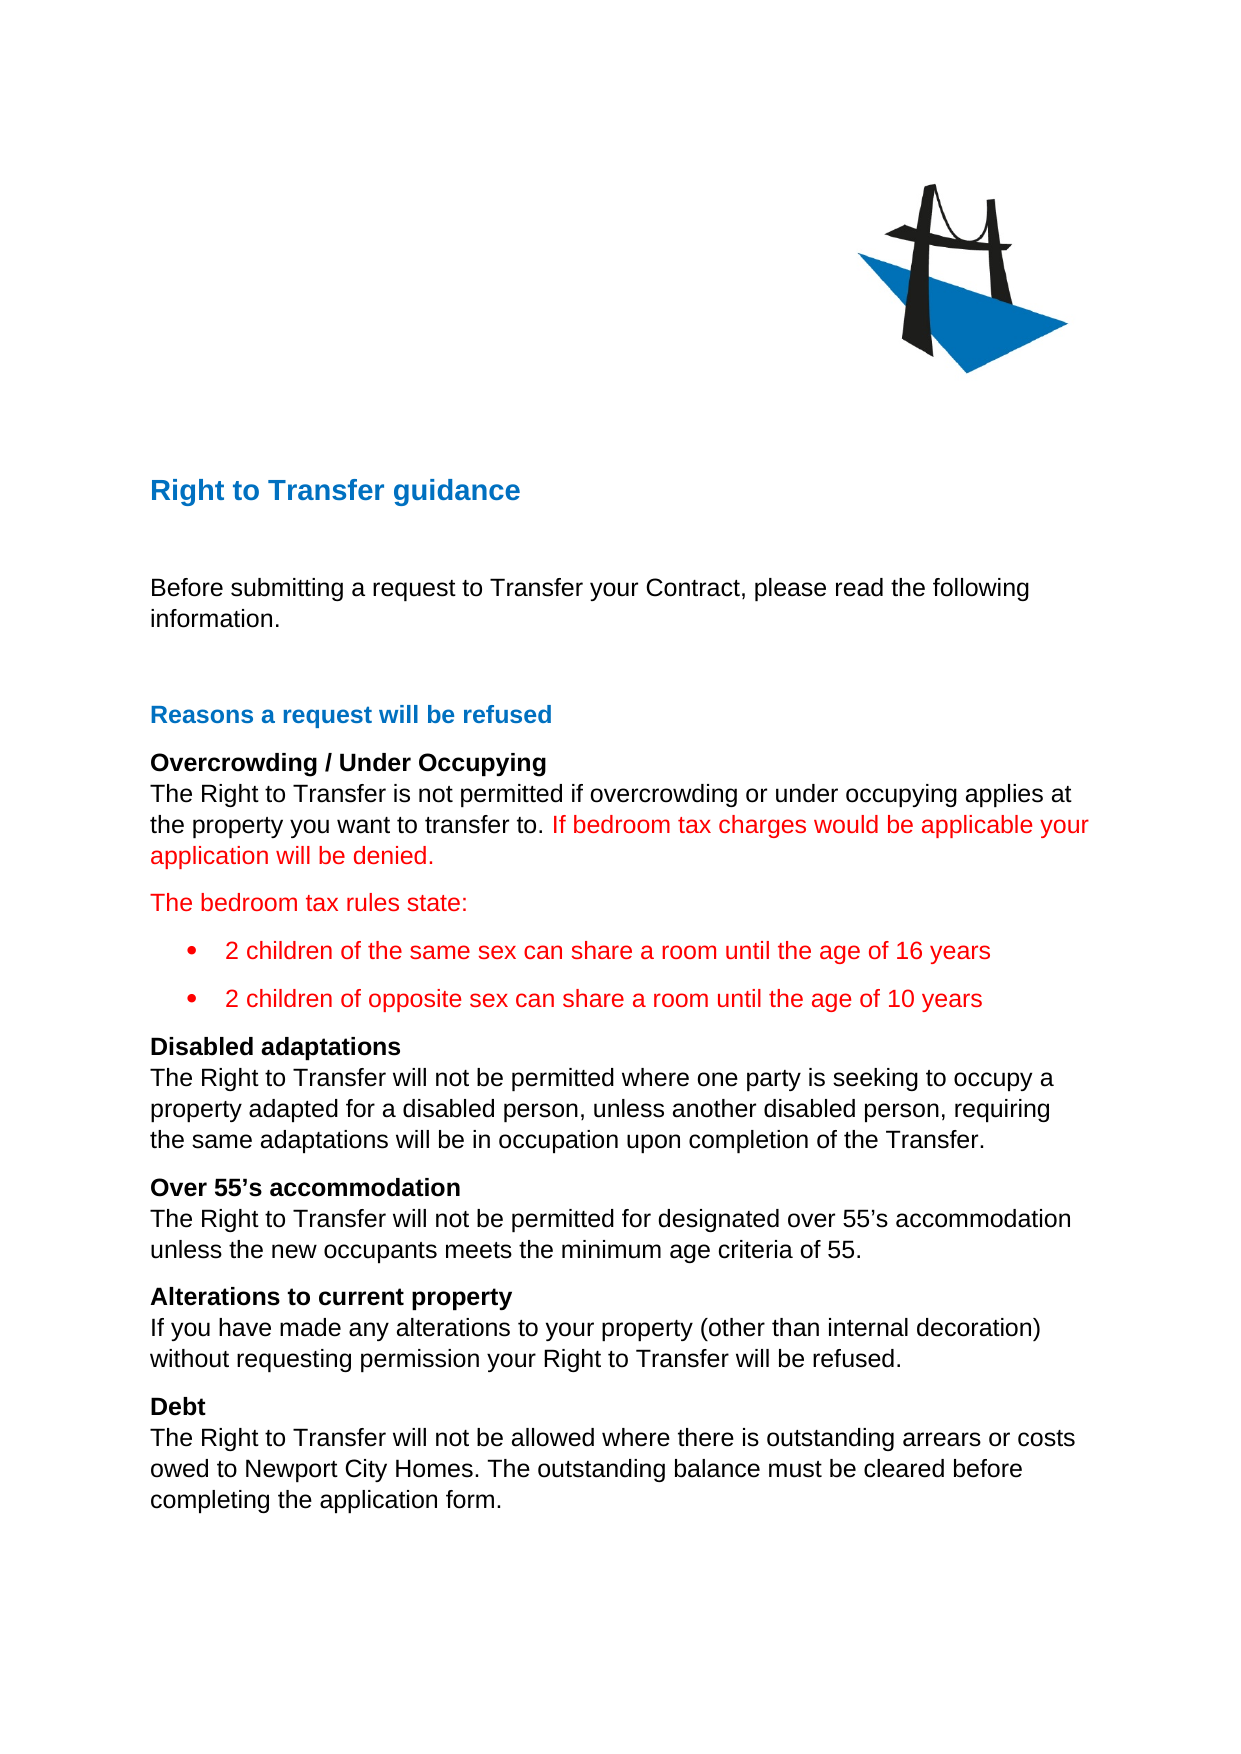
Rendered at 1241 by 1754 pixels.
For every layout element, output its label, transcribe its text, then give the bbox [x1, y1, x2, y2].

list 2 children of the same sex can share a room until the age of 16 years [187, 936, 1090, 965]
list 2 children of opposite sex can share a room until the age of 10 years [187, 984, 1090, 1013]
text The bedroom tax rules state: [150, 888, 1090, 917]
text Disabled adaptations The Right to Transfer will not be permitted where one party is seeking to occupy a property adapted for a disabled person, unless another disabled person, requiring the same adaptations will be in occupation upon completion of the Transfer. [150, 1032, 1090, 1153]
text Overcrowding / Under Occupying The Right to Transfer is not permitted if overcrowding or under occupying applies at the property you want to transfer to. If bedroom tax charges would be applicable your application will be denied. [150, 747, 1090, 869]
text Right to Transfer guidance [150, 473, 1090, 506]
text Debt The Right to Transfer will not be allowed where there is outstanding arrears or costs owed to Newport City Homes. The outstanding balance must be cleared before completing the application form. [150, 1392, 1090, 1514]
text Over 55’s accommodation The Right to Transfer will not be permitted for designated over 55’s accommodation unless the new occupants meets the minimum age criteria of 55. [150, 1172, 1090, 1263]
text Before submitting a request to Transfer your Contract, please read the following information. [150, 573, 1090, 633]
text Alterations to current property If you have made any alterations to your property (other than internal decoration) without requesting permission your Right to Transfer will be refused. [150, 1282, 1090, 1373]
text Reasons a request will be refused [150, 700, 1090, 728]
picture [834, 150, 1091, 407]
